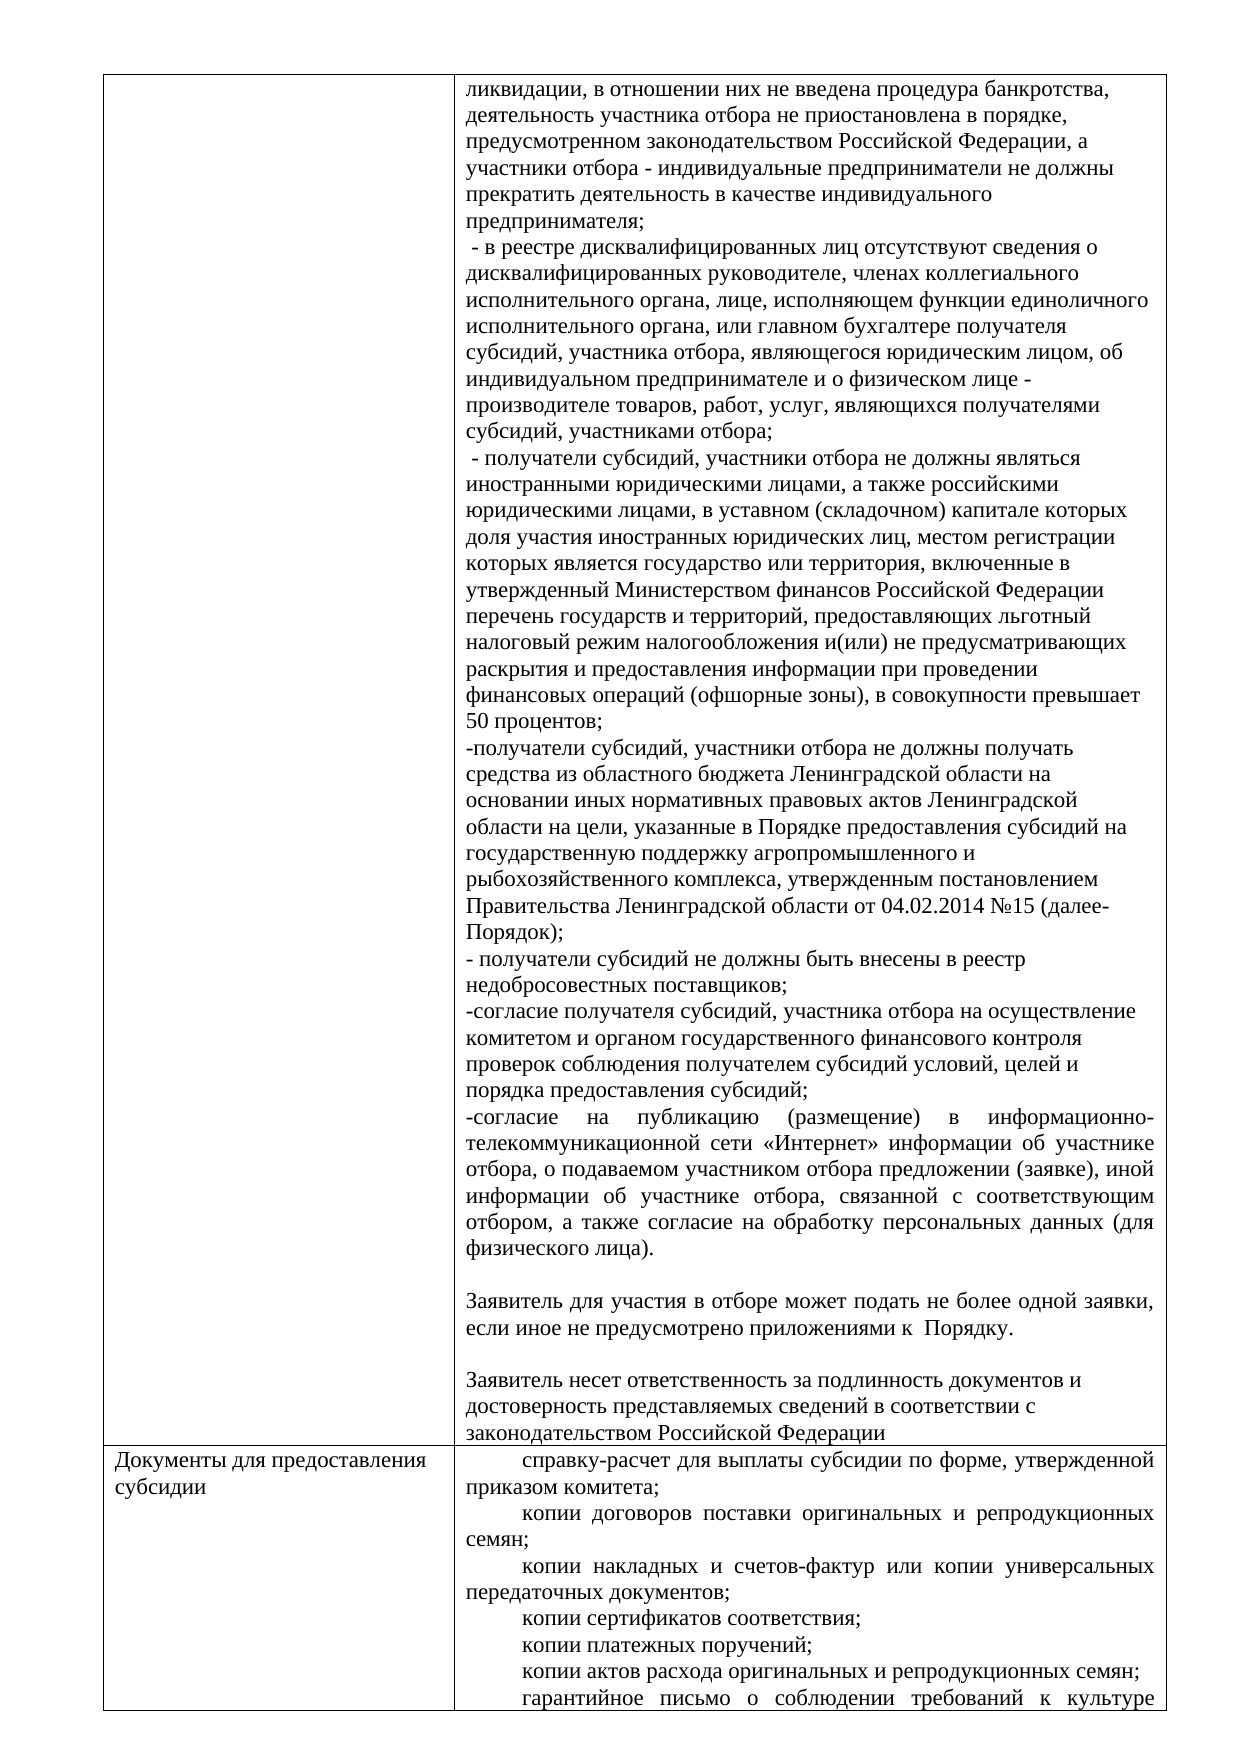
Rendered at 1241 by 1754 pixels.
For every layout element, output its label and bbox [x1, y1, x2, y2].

table_cell [104, 1446, 454, 1710]
table_cell [455, 1446, 1166, 1710]
table_cell [104, 75, 454, 1445]
table_cell [455, 75, 1166, 1445]
